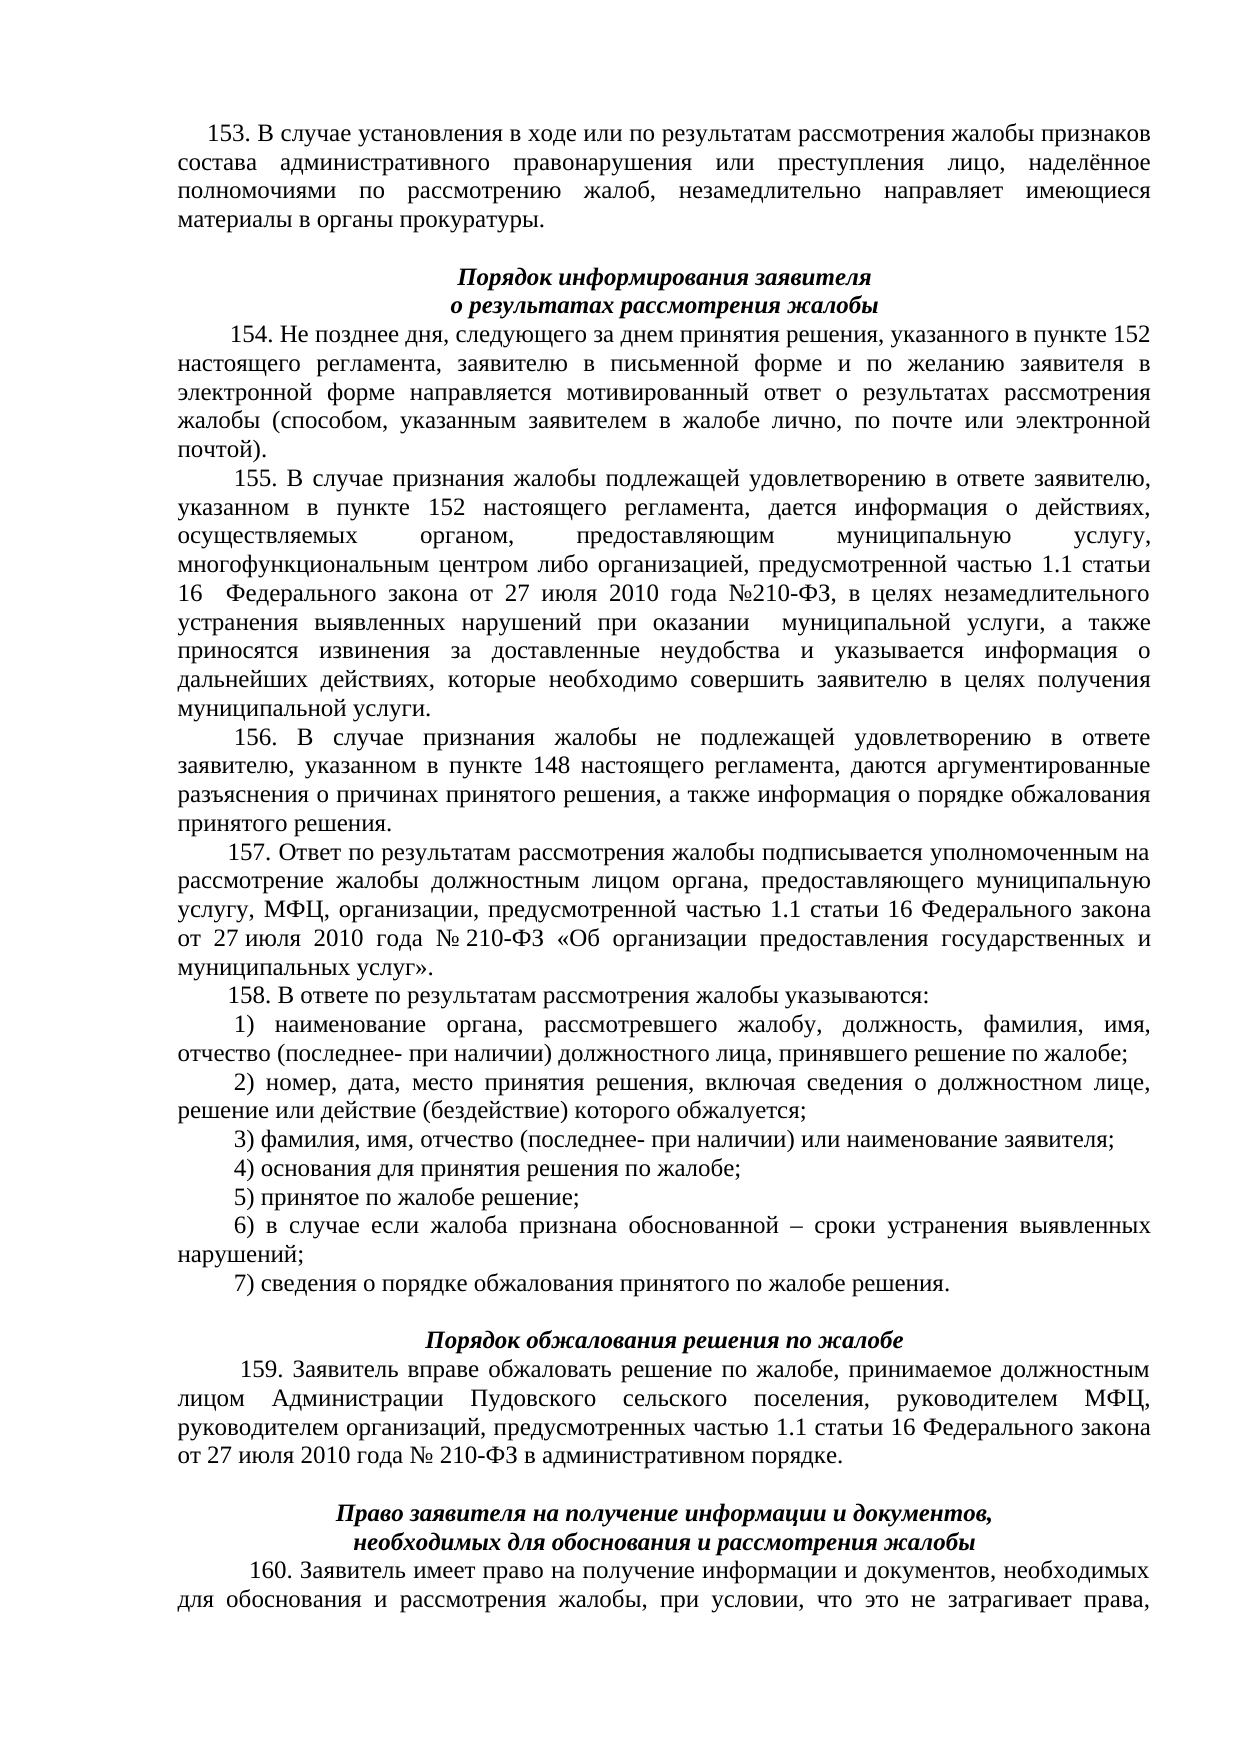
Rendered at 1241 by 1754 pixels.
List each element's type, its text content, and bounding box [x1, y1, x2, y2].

text Порядок информирования заявителя [177, 262, 1152, 291]
text о результатах рассмотрения жалобы [177, 291, 1152, 319]
text 5) принятое по жалобе решение; [177, 1182, 1152, 1211]
list 159. Заявитель вправе обжаловать решение по жалобе, принимаемое должностным лицом Администрации Пудовского сельского поселения, руководителем МФЦ, руководителем организаций, предусмотренных частью 1.1 статьи 16 Федерального закона от 27 июля 2010 года № 210-ФЗ в административном порядке. [177, 1354, 1152, 1469]
text 155. В случае признания жалобы подлежащей удовлетворению в ответе заявителю, указанном в пункте 152 настоящего регламента, дается информация о действиях, осуществляемых органом, предоставляющим муниципальную услугу, многофункциональным центром либо организацией, предусмотренной частью 1.1 статьи 16 Федерального закона от 27 июля 2010 года №210-ФЗ, в целях незамедлительного устранения выявленных нарушений при оказании муниципальной услуги, а также приносятся извинения за доставленные неудобства и указывается информация о дальнейших действиях, которые необходимо совершить заявителю в целях получения муниципальной услуги. [177, 463, 1152, 722]
text 1) наименование органа, рассмотревшего жалобу, должность, фамилия, имя, отчество (последнее- при наличии) должностного лица, принявшего решение по жалобе; [177, 1009, 1152, 1067]
list 158. В ответе по результатам рассмотрения жалобы указываются: [177, 981, 1152, 1009]
text Право заявителя на получение информации и документов, [177, 1498, 1152, 1527]
text 3) фамилия, имя, отчество (последнее- при наличии) или наименование заявителя; [177, 1124, 1152, 1153]
text 6) в случае если жалоба признана обоснованной – сроки устранения выявленных нарушений; [177, 1211, 1152, 1268]
text 156. В случае признания жалобы не подлежащей удовлетворению в ответе заявителю, указанном в пункте 148 настоящего регламента, даются аргументированные разъяснения о причинах принятого решения, а также информация о порядке обжалования принятого решения. [177, 722, 1152, 837]
text 4) основания для принятия решения по жалобе; [177, 1153, 1152, 1182]
list 153. В случае установления в ходе или по результатам рассмотрения жалобы признаков состава административного правонарушения или преступления лицо, наделённое полномочиями по рассмотрению жалоб, незамедлительно направляет имеющиеся материалы в органы прокуратуры. [177, 118, 1152, 233]
list 157. Ответ по результатам рассмотрения жалобы подписывается уполномоченным на рассмотрение жалобы должностным лицом органа, предоставляющего муниципальную услугу, МФЦ, организации, предусмотренной частью 1.1 статьи 16 Федерального закона от 27 июля 2010 года № 210-ФЗ «Об организации предоставления государственных и муниципальных услуг». [177, 837, 1152, 981]
text 7) сведения о порядке обжалования принятого по жалобе решения. [177, 1268, 1152, 1297]
text Порядок обжалования решения по жалобе [177, 1326, 1152, 1354]
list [177, 1556, 1152, 1613]
text 2) номер, дата, место принятия решения, включая сведения о должностном лице, решение или действие (бездействие) которого обжалуется; [177, 1067, 1152, 1124]
list 154. Не позднее дня, следующего за днем принятия решения, указанного в пункте 152 настоящего регламента, заявителю в письменной форме и по желанию заявителя в электронной форме направляется мотивированный ответ о результатах рассмотрения жалобы (способом, указанным заявителем в жалобе лично, по почте или электронной почтой). [177, 319, 1152, 463]
text необходимых для обоснования и рассмотрения жалобы [177, 1527, 1152, 1556]
